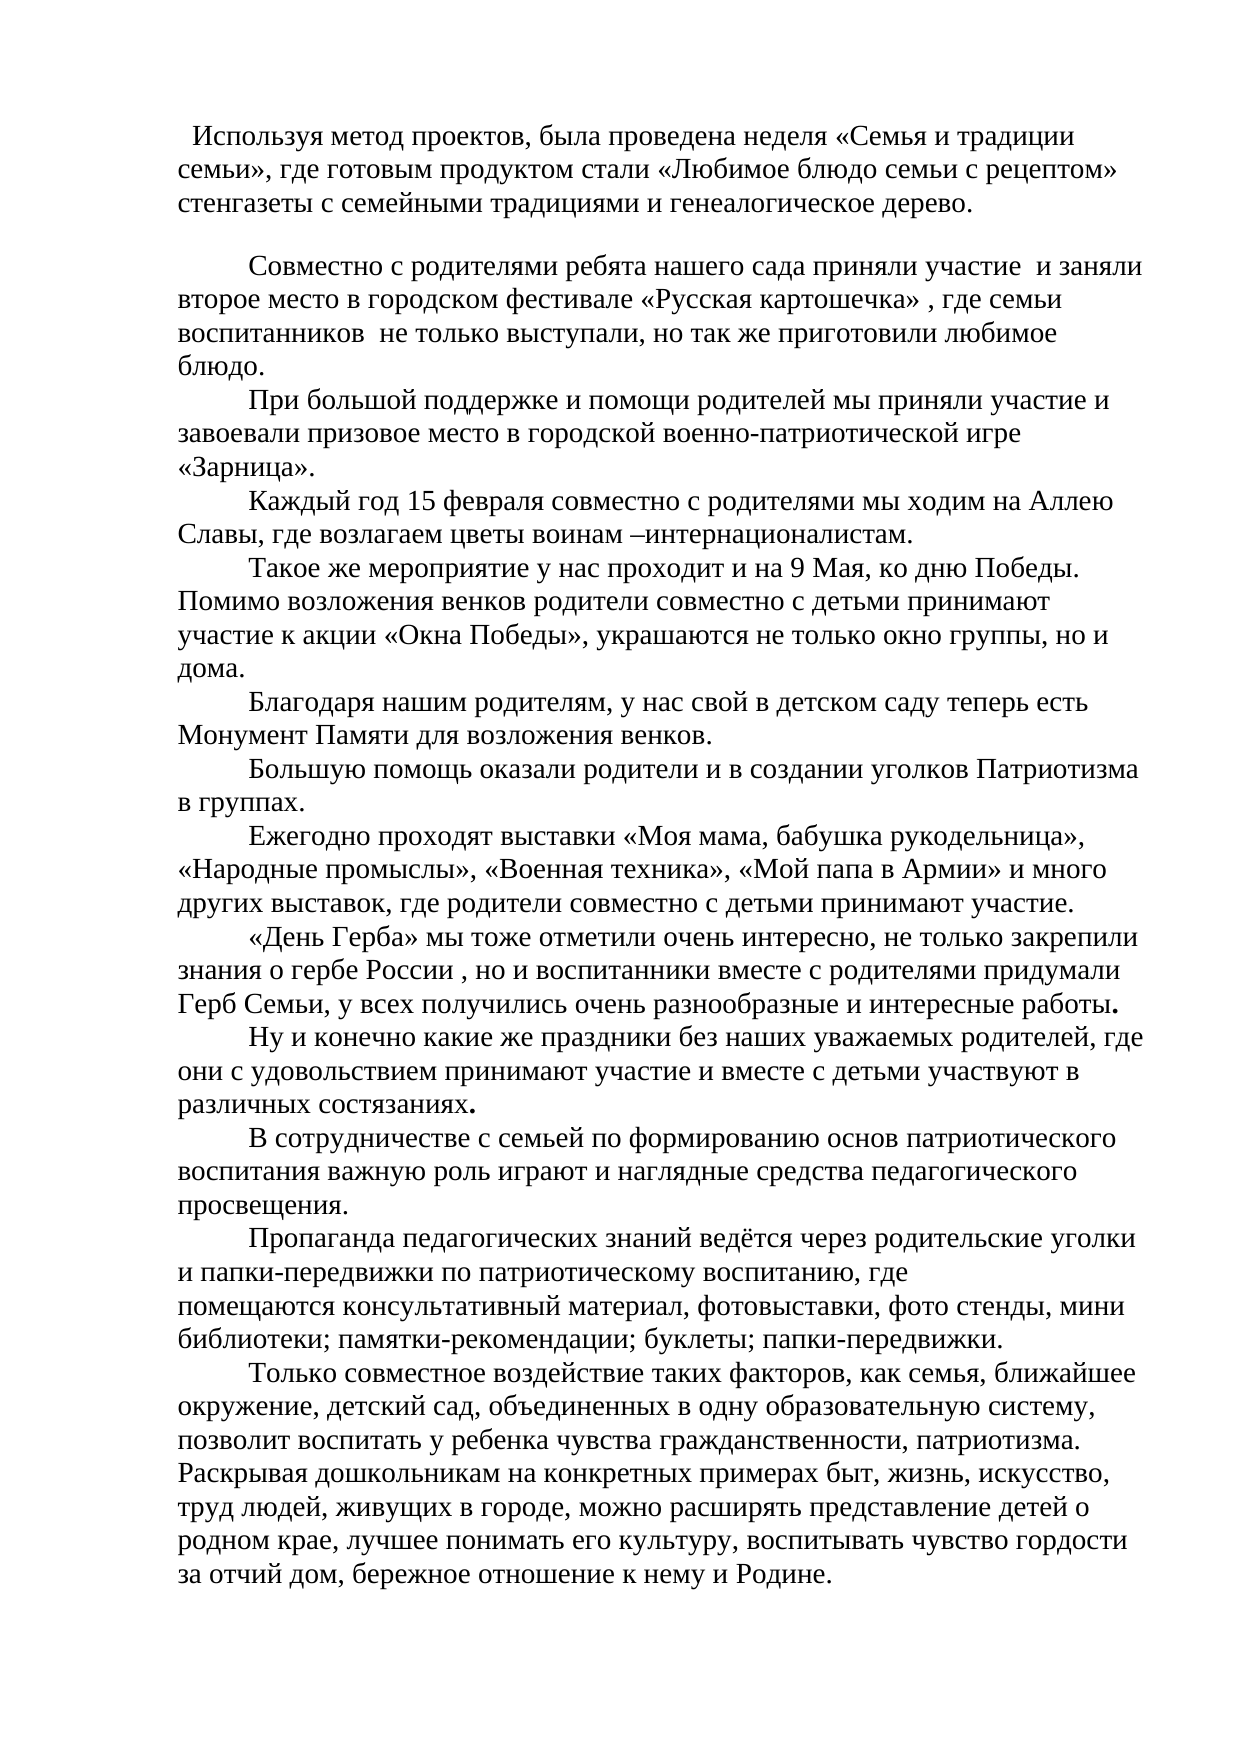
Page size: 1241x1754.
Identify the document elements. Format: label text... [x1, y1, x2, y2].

text Только совместное воздействие таких факторов, как семья, ближайшее окружение, детский сад, объединенных в одну образовательную систему, позволит воспитать у ребенка чувства гражданственности, патриотизма. Раскрывая дошкольникам на конкретных примерах быт, жизнь, искусство, труд людей, живущих в городе, можно расширять представление детей о родном крае, лучшее понимать его культуру, воспитывать чувство гордости за отчий дом, бережное отношение к нему и Родине. [177, 1355, 1152, 1589]
text Ну и конечно какие же праздники без наших уважаемых родителей, где они с удовольствием принимают участие и вместе с детьми участвуют в различных состязаниях. [177, 1019, 1152, 1120]
text Пропаганда педагогических знаний ведётся через родительские уголки и папки-передвижки по патриотическому воспитанию, где помещаются консультативный материал, фотовыставки, фото стенды, мини библиотеки; памятки-рекомендации; буклеты; папки-передвижки. [177, 1221, 1152, 1355]
text Такое же мероприятие у нас проходит и на 9 Мая, ко дню Победы. Помимо возложения венков родители совместно с детьми принимают участие к акции «Окна Победы», украшаются не только окно группы, но и дома. [177, 550, 1152, 684]
text Используя метод проектов, была проведена неделя «Семья и традиции семьи», где готовым продуктом стали «Любимое блюдо семьи с рецептом» стенгазеты с семейными традициями и генеалогическое дерево. [177, 118, 1152, 219]
text Большую помощь оказали родители и в создании уголков Патриотизма в группах. [177, 751, 1152, 818]
text Совместно с родителями ребята нашего сада приняли участие и заняли второе место в городском фестивале «Русская картошечка» , где семьи воспитанников не только выступали, но так же приготовили любимое блюдо. [177, 248, 1152, 382]
text В сотрудничестве с семьей по формированию основ патриотического воспитания важную роль играют и наглядные средства педагогического просвещения. [177, 1120, 1152, 1221]
text Каждый год 15 февраля совместно с родителями мы ходим на Аллею Славы, где возлагаем цветы воинам –интернационалистам. [177, 483, 1152, 550]
text При большой поддержке и помощи родителей мы приняли участие и завоевали призовое место в городской военно-патриотической игре «Зарница». [177, 382, 1152, 483]
text «День Герба» мы тоже отметили очень интересно, не только закрепили знания о гербе России , но и воспитанники вместе с родителями придумали Герб Семьи, у всех получились очень разнообразные и интересные работы. [177, 919, 1152, 1019]
text Ежегодно проходят выставки «Моя мама, бабушка рукодельница», «Народные промыслы», «Военная техника», «Мой папа в Армии» и много других выставок, где родители совместно с детьми принимают участие. [177, 818, 1152, 919]
text Благодаря нашим родителям, у нас свой в детском саду теперь есть Монумент Памяти для возложения венков. [177, 684, 1152, 751]
